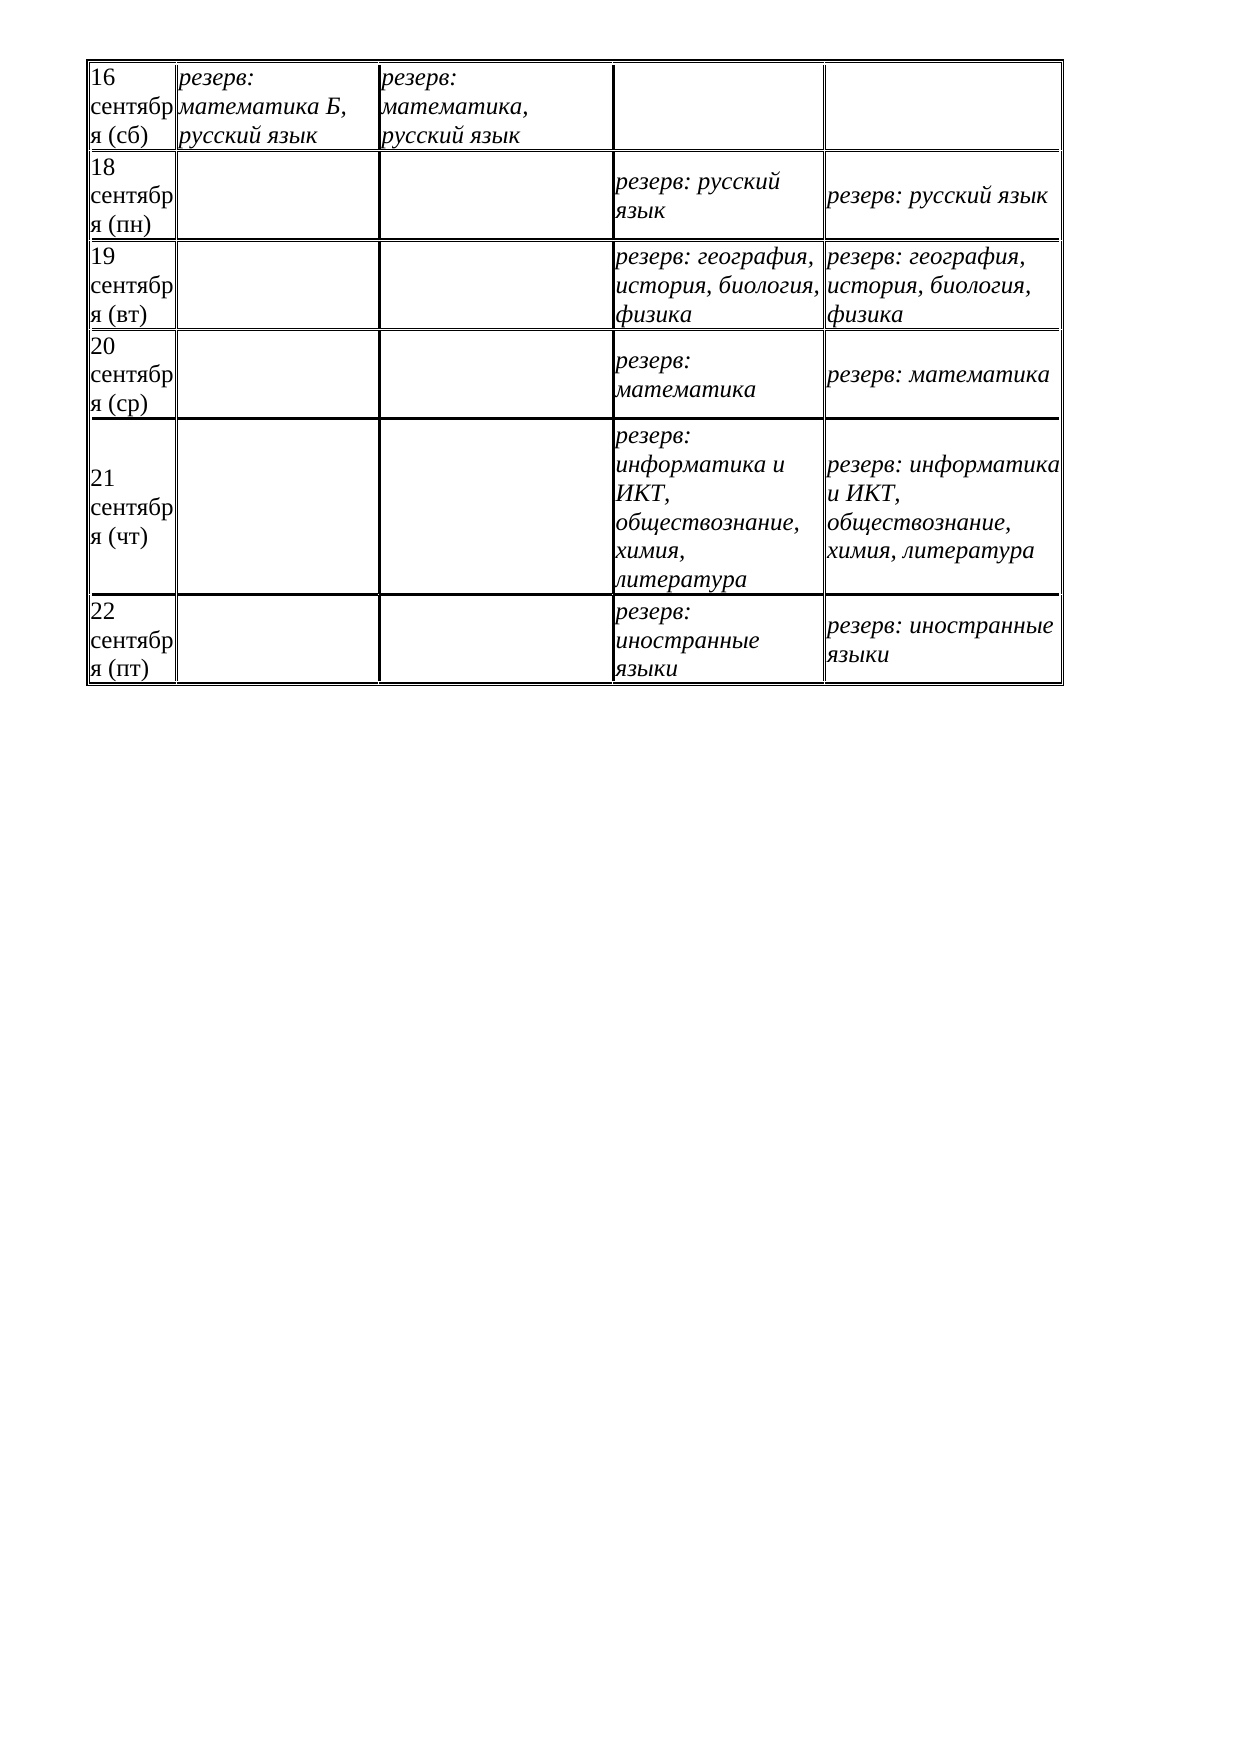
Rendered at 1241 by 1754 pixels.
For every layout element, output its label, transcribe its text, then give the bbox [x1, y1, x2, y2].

table_cell [381, 331, 612, 417]
table_cell резерв: математика Б, русский язык [176, 61, 379, 149]
table_cell резерв: информатика и ИКТ, обществознание, химия, литература [615, 420, 823, 593]
table_cell резерв: иностранные языки [825, 593, 1062, 682]
table_cell резерв: математика [615, 331, 823, 417]
table_cell резерв: иностранные языки [613, 596, 824, 682]
table_cell [381, 420, 612, 593]
table_cell [379, 596, 613, 682]
table_cell 21 сентября (чт) [90, 417, 175, 593]
table_cell 16 сентября (сб) [90, 63, 176, 149]
table_cell [381, 242, 612, 328]
table_cell резерв: математика [825, 328, 1062, 417]
table_cell 19 сентября (вт) [90, 238, 175, 328]
table_cell [178, 152, 378, 238]
table_cell 22 сентября (пт) [88, 593, 176, 682]
table_cell резерв: география, история, биология, физика [615, 242, 823, 328]
table_cell [825, 63, 1061, 149]
table_cell резерв: русский язык [615, 152, 823, 238]
table_cell резерв: математика, русский язык [379, 61, 613, 149]
table_cell резерв: русский язык [825, 149, 1062, 238]
table_cell резерв: география, история, биология, физика [826, 238, 1061, 328]
table_cell [178, 331, 378, 417]
table_cell [381, 152, 612, 238]
table_cell [176, 596, 379, 682]
table_cell 20 сентября (ср) [88, 328, 176, 417]
table_cell 18 сентября (пн) [88, 149, 176, 238]
table_cell [178, 242, 378, 328]
table_cell резерв: информатика и ИКТ, обществознание, химия, литература [826, 417, 1061, 593]
table_cell [613, 63, 824, 149]
table_cell [178, 420, 378, 593]
